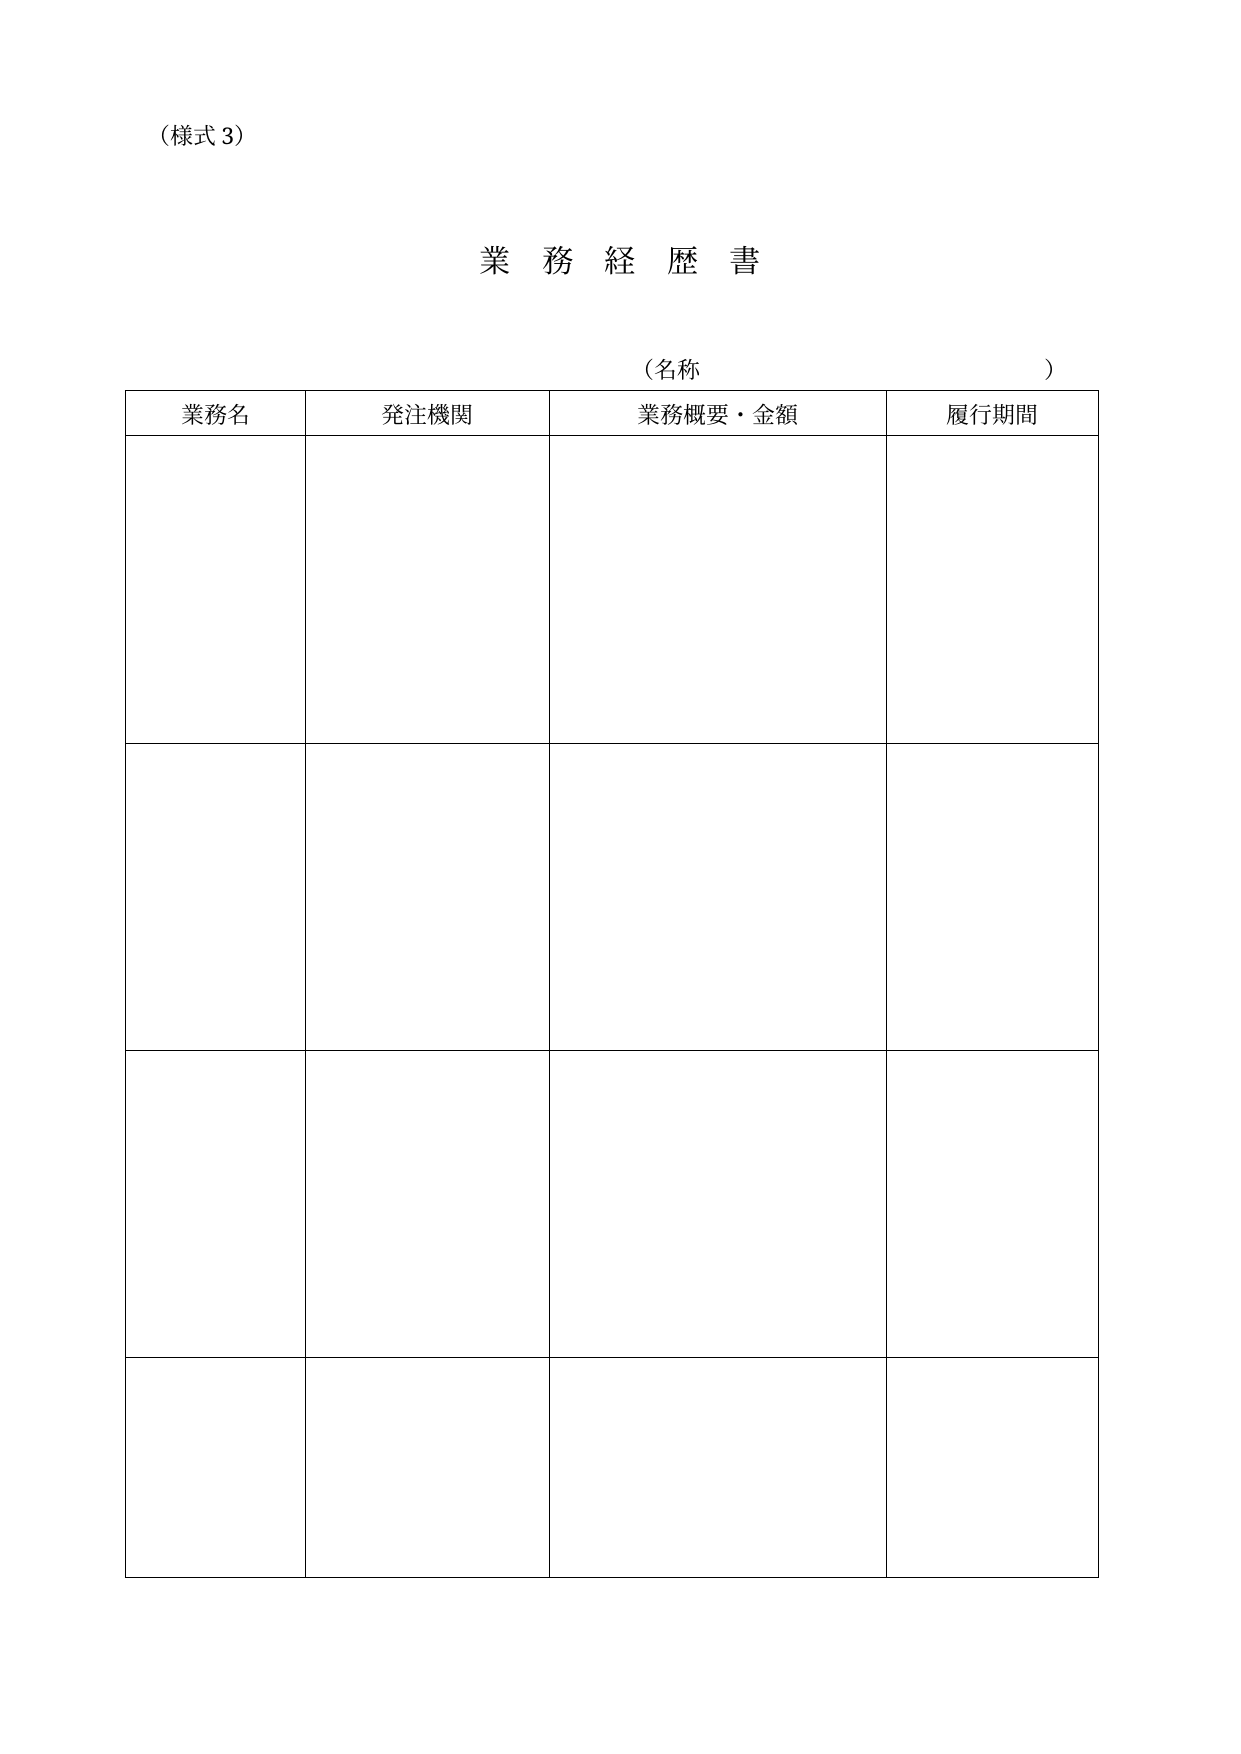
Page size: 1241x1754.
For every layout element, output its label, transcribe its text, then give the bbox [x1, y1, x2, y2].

table_cell [550, 1358, 886, 1577]
table_cell [126, 1358, 305, 1577]
table_cell [887, 1051, 1098, 1357]
text 業 務 経 歴 書 [148, 215, 1092, 303]
table_cell [887, 436, 1098, 742]
table_cell [550, 744, 886, 1050]
table_header 発注機関 [306, 391, 549, 435]
text （名称 ） [148, 347, 1092, 390]
table_cell [306, 436, 549, 742]
table_cell [306, 744, 549, 1050]
table_cell [887, 744, 1098, 1050]
table_cell [550, 1051, 886, 1357]
table_cell [306, 1358, 549, 1577]
table_cell [126, 1051, 305, 1357]
table_cell [887, 1358, 1098, 1577]
table_cell [126, 436, 305, 742]
table_cell [550, 436, 886, 742]
table_header 業務概要・金額 [550, 391, 886, 435]
table_header 業務名 [126, 391, 305, 435]
table_cell [126, 744, 305, 1050]
table_header 履行期間 [887, 391, 1098, 435]
table_cell [306, 1051, 549, 1357]
